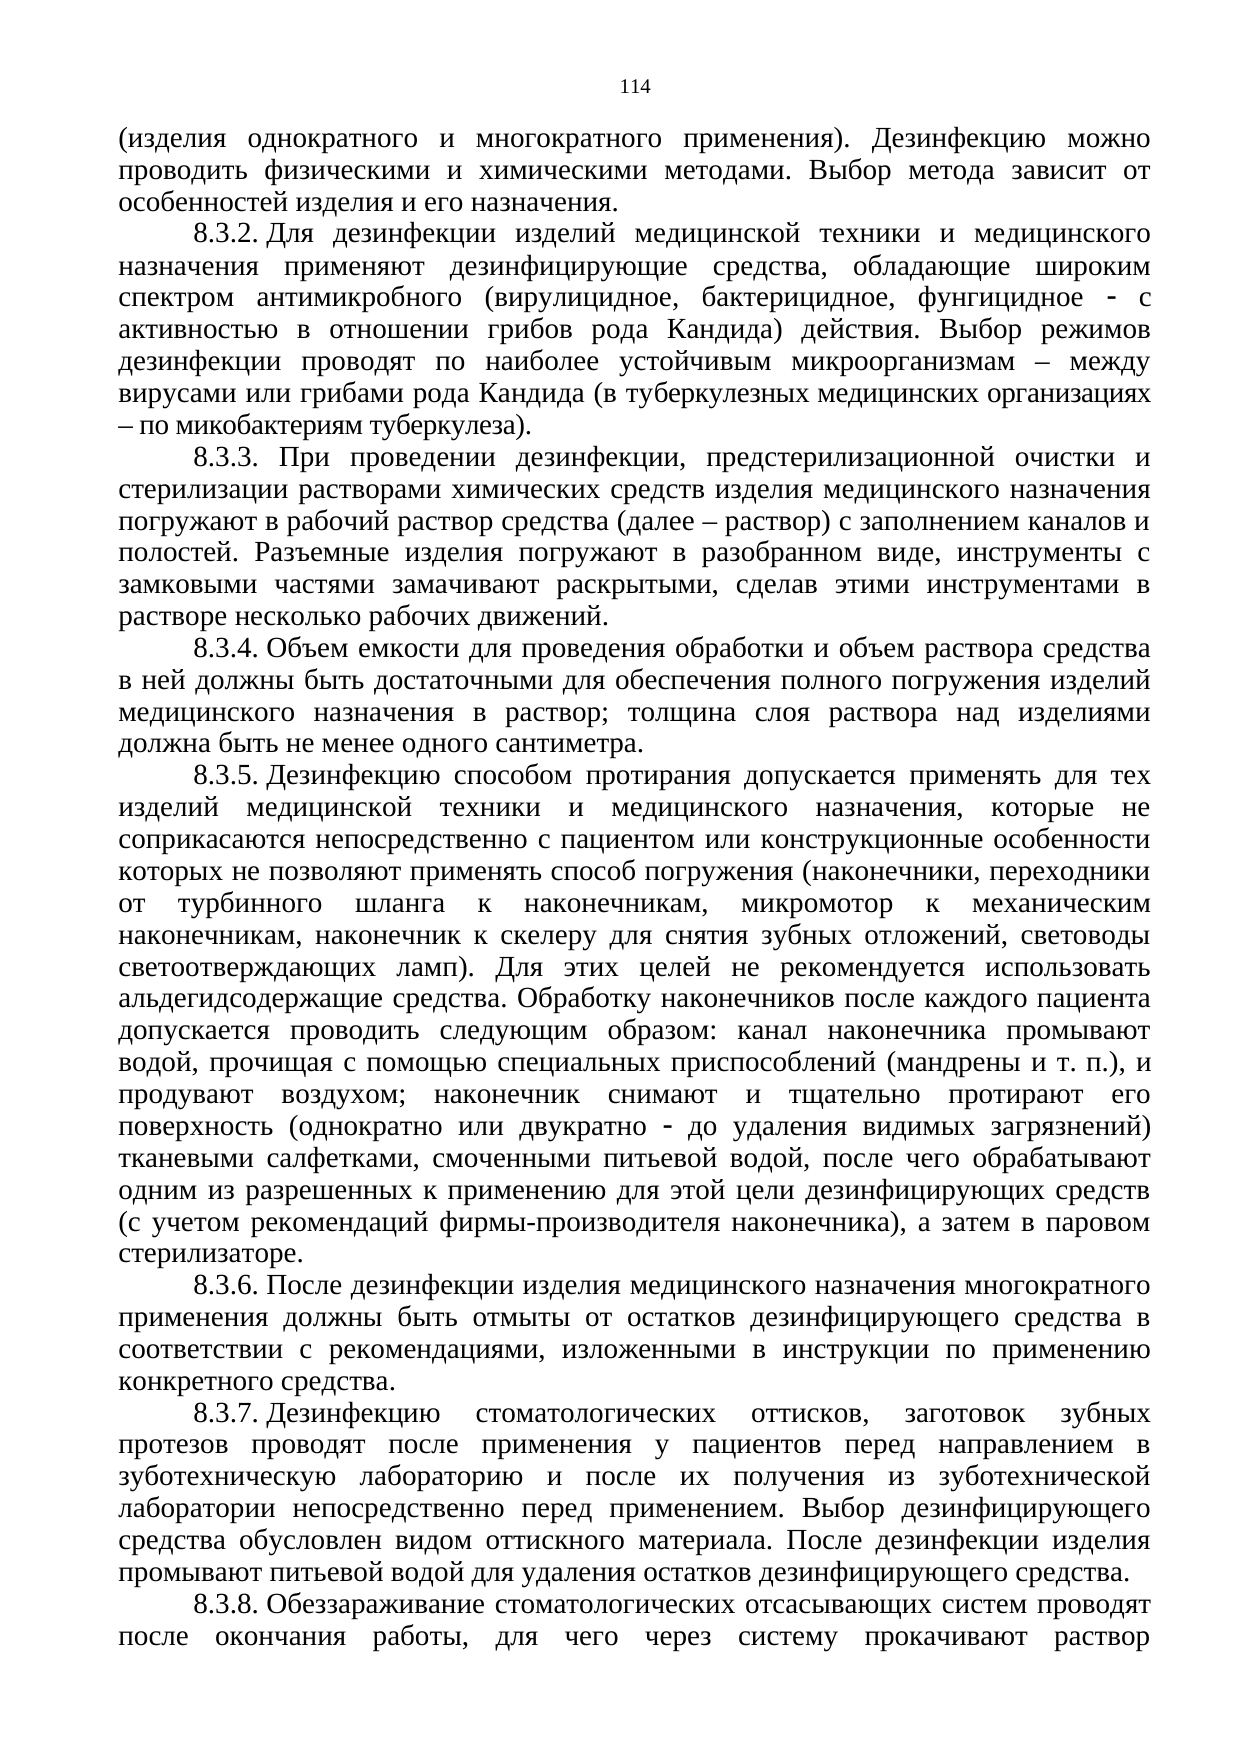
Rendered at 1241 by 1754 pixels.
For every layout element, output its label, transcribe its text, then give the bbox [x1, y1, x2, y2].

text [118, 1588, 1152, 1651]
text 8.3.4. Объем емкости для проведения обработки и объем раствора средства в ней должны быть достаточными для обеспечения полного погружения изделий медицинского назначения в раствор; толщина слоя раствора над изделиями должна быть не менее одного сантиметра. [118, 632, 1152, 759]
text 8.3.3. При проведении дезинфекции, предстерилизационной очистки и стерилизации растворами химических средств изделия медицинского назначения погружают в рабочий раствор средства (далее – раствор) с заполнением каналов и полостей. Разъемные изделия погружают в разобранном виде, инструменты с замковыми частями замачивают раскрытыми, сделав этими инструментами в растворе несколько рабочих движений. [118, 441, 1152, 632]
text 8.3.2. Для дезинфекции изделий медицинской техники и медицинского назначения применяют дезинфицирующие средства, обладающие широким спектром антимикробного (вирулицидное, бактерицидное, фунгицидное с активностью в отношении грибов рода Кандида) действия. Выбор режимов дезинфекции проводят по наиболее устойчивым микроорганизмам – между вирусами или грибами рода Кандида (в туберкулезных медицинских организациях – по микобактериям туберкулеза). [118, 217, 1152, 441]
text 8.3.7. Дезинфекцию стоматологических оттисков, заготовок зубных протезов проводят после применения у пациентов перед направлением в зуботехническую лабораторию и после их получения из зуботехнической лаборатории непосредственно перед применением. Выбор дезинфицирующего средства обусловлен видом оттискного материала. После дезинфекции изделия промывают питьевой водой для удаления остатков дезинфицирующего средства. [118, 1397, 1152, 1588]
text 8.3.6. После дезинфекции изделия медицинского назначения многократного применения должны быть отмыты от остатков дезинфицирующего средства в соответствии с рекомендациями, изложенными в инструкции по применению конкретного средства. [118, 1269, 1152, 1397]
text 8.3.5. Дезинфекцию способом протирания допускается применять для тех изделий медицинской техники и медицинского назначения, которые не соприкасаются непосредственно с пациентом или конструкционные особенности которых не позволяют применять способ погружения (наконечники, переходники от турбинного шланга к наконечникам, микромотор к механическим наконечникам, наконечник к скелеру для снятия зубных отложений, световоды светоотверждающих ламп). Для этих целей не рекомендуется использовать альдегидсодержащие средства. Обработку наконечников после каждого пациента допускается проводить следующим образом: канал наконечника промывают водой, прочищая с помощью специальных приспособлений (мандрены и т. п.), и продувают воздухом; наконечник снимают и тщательно протирают его поверхность (однократно или двукратно до удаления видимых загрязнений) тканевыми салфетками, смоченными питьевой водой, после чего обрабатывают одним из разрешенных к применению для этой цели дезинфицирующих средств (с учетом рекомендаций фирмы-производителя наконечника), а затем в паровом стерилизаторе. [118, 759, 1152, 1269]
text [118, 122, 1152, 217]
